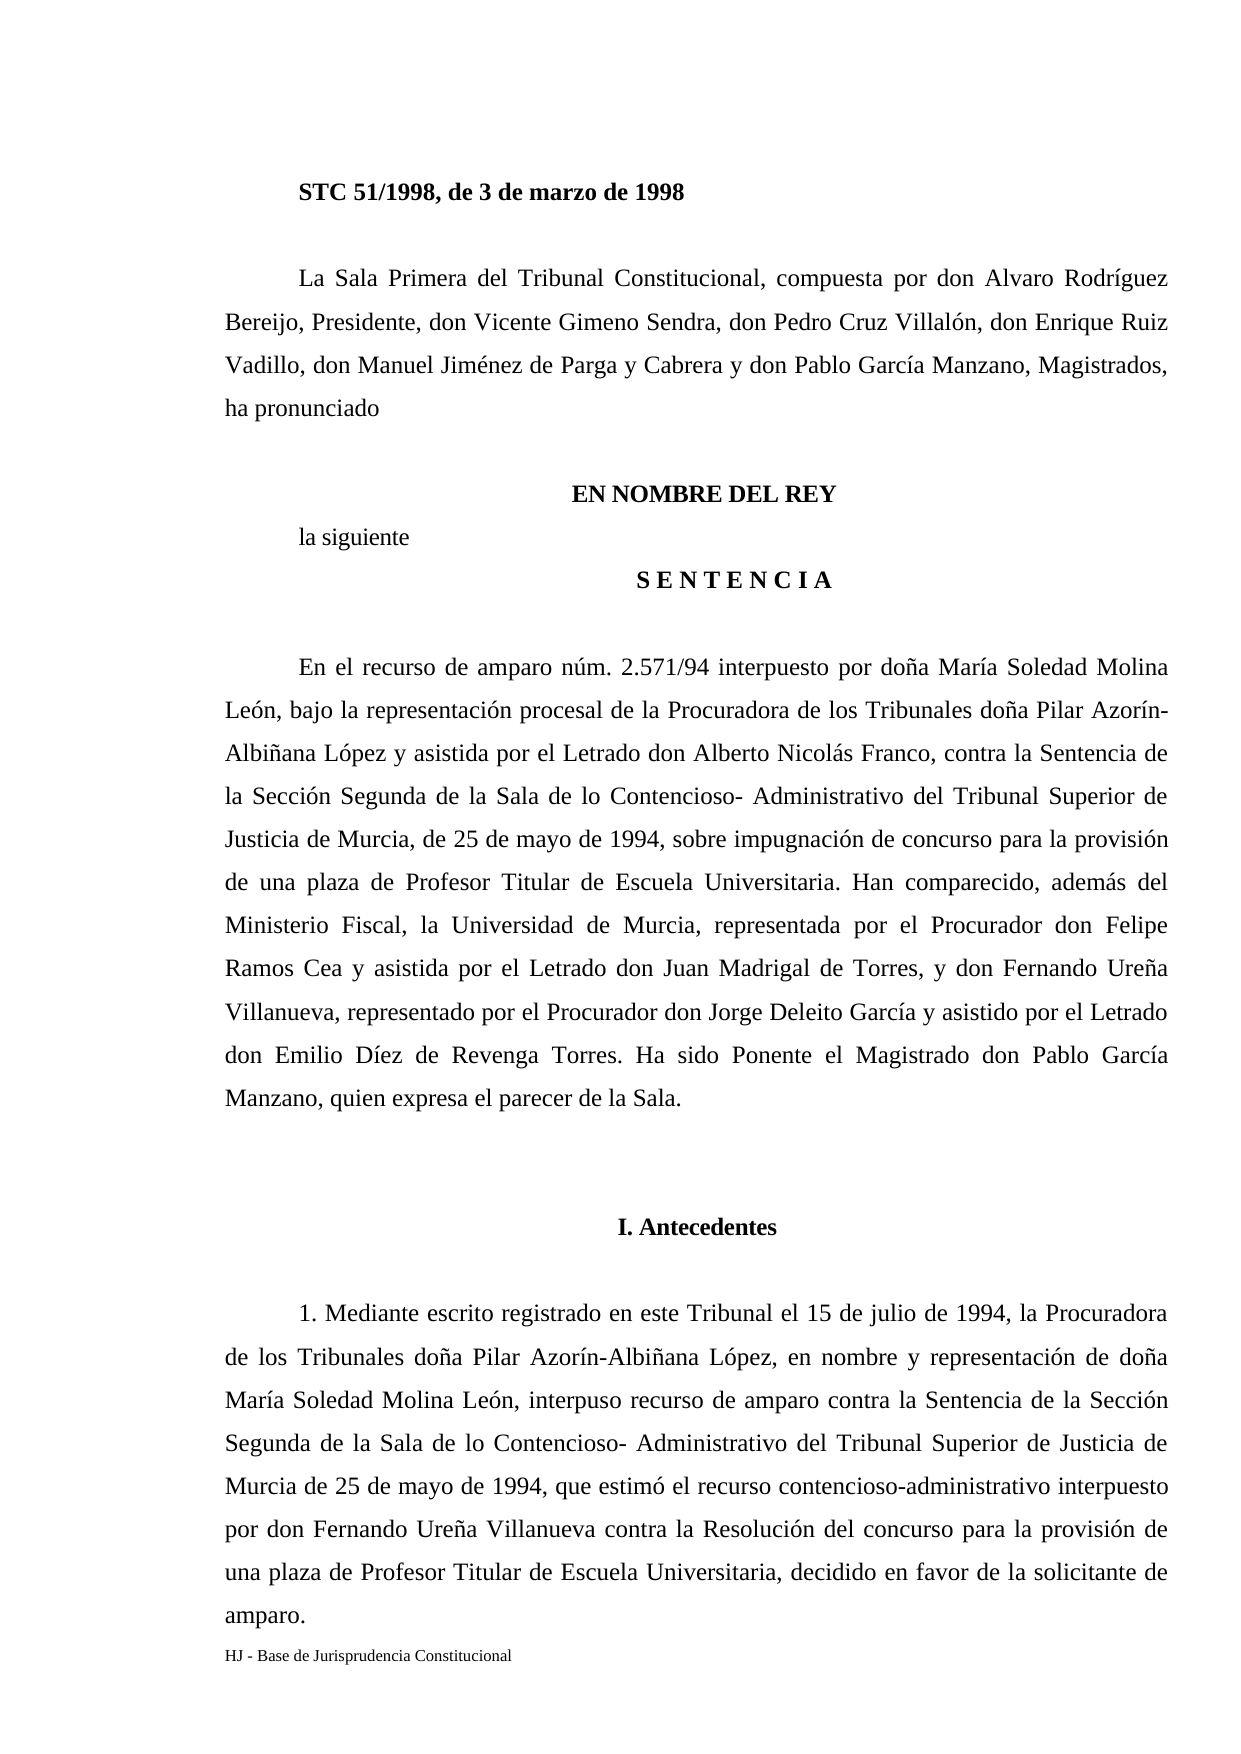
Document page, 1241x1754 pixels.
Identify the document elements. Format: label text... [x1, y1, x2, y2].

text la siguiente [224, 522, 1110, 551]
text STC 51/1998, de 3 de marzo de 1998 [224, 177, 1169, 206]
text EN NOMBRE DEL REY [224, 479, 1110, 508]
text 1. Mediante escrito registrado en este Tribunal el 15 de julio de 1994, la Procuradora de los Tribunales doña Pilar Azorín-Albiñana López, en nombre y representación de doña María Soledad Molina León, interpuso recurso de amparo contra la Sentencia de la Sección Segunda de la Sala de lo Contencioso- Administrativo del Tribunal Superior de Justicia de Murcia de 25 de mayo de 1994, que estimó el recurso contencioso-administrativo interpuesto por don Fernando Ureña Villanueva contra la Resolución del concurso para la provisión de una plaza de Profesor Titular de Escuela Universitaria, decidido en favor de la solicitante de amparo. [224, 1298, 1169, 1629]
text I. Antecedentes [224, 1212, 1169, 1241]
text S E N T E N C I A [224, 565, 1169, 594]
text La Sala Primera del Tribunal Constitucional, compuesta por don Alvaro Rodríguez Bereijo, Presidente, don Vicente Gimeno Sendra, don Pedro Cruz Villalón, don Enrique Ruiz Vadillo, don Manuel Jiménez de Parga y Cabrera y don Pablo García Manzano, Magistrados, ha pronunciado [224, 263, 1169, 422]
text En el recurso de amparo núm. 2.571/94 interpuesto por doña María Soledad Molina León, bajo la representación procesal de la Procuradora de los Tribunales doña Pilar Azorín-Albiñana López y asistida por el Letrado don Alberto Nicolás Franco, contra la Sentencia de la Sección Segunda de la Sala de lo Contencioso- Administrativo del Tribunal Superior de Justicia de Murcia, de 25 de mayo de 1994, sobre impugnación de concurso para la provisión de una plaza de Profesor Titular de Escuela Universitaria. Han comparecido, además del Ministerio Fiscal, la Universidad de Murcia, representada por el Procurador don Felipe Ramos Cea y asistida por el Letrado don Juan Madrigal de Torres, y don Fernando Ureña Villanueva, representado por el Procurador don Jorge Deleito García y asistido por el Letrado don Emilio Díez de Revenga Torres. Ha sido Ponente el Magistrado don Pablo García Manzano, quien expresa el parecer de la Sala. [224, 652, 1169, 1112]
